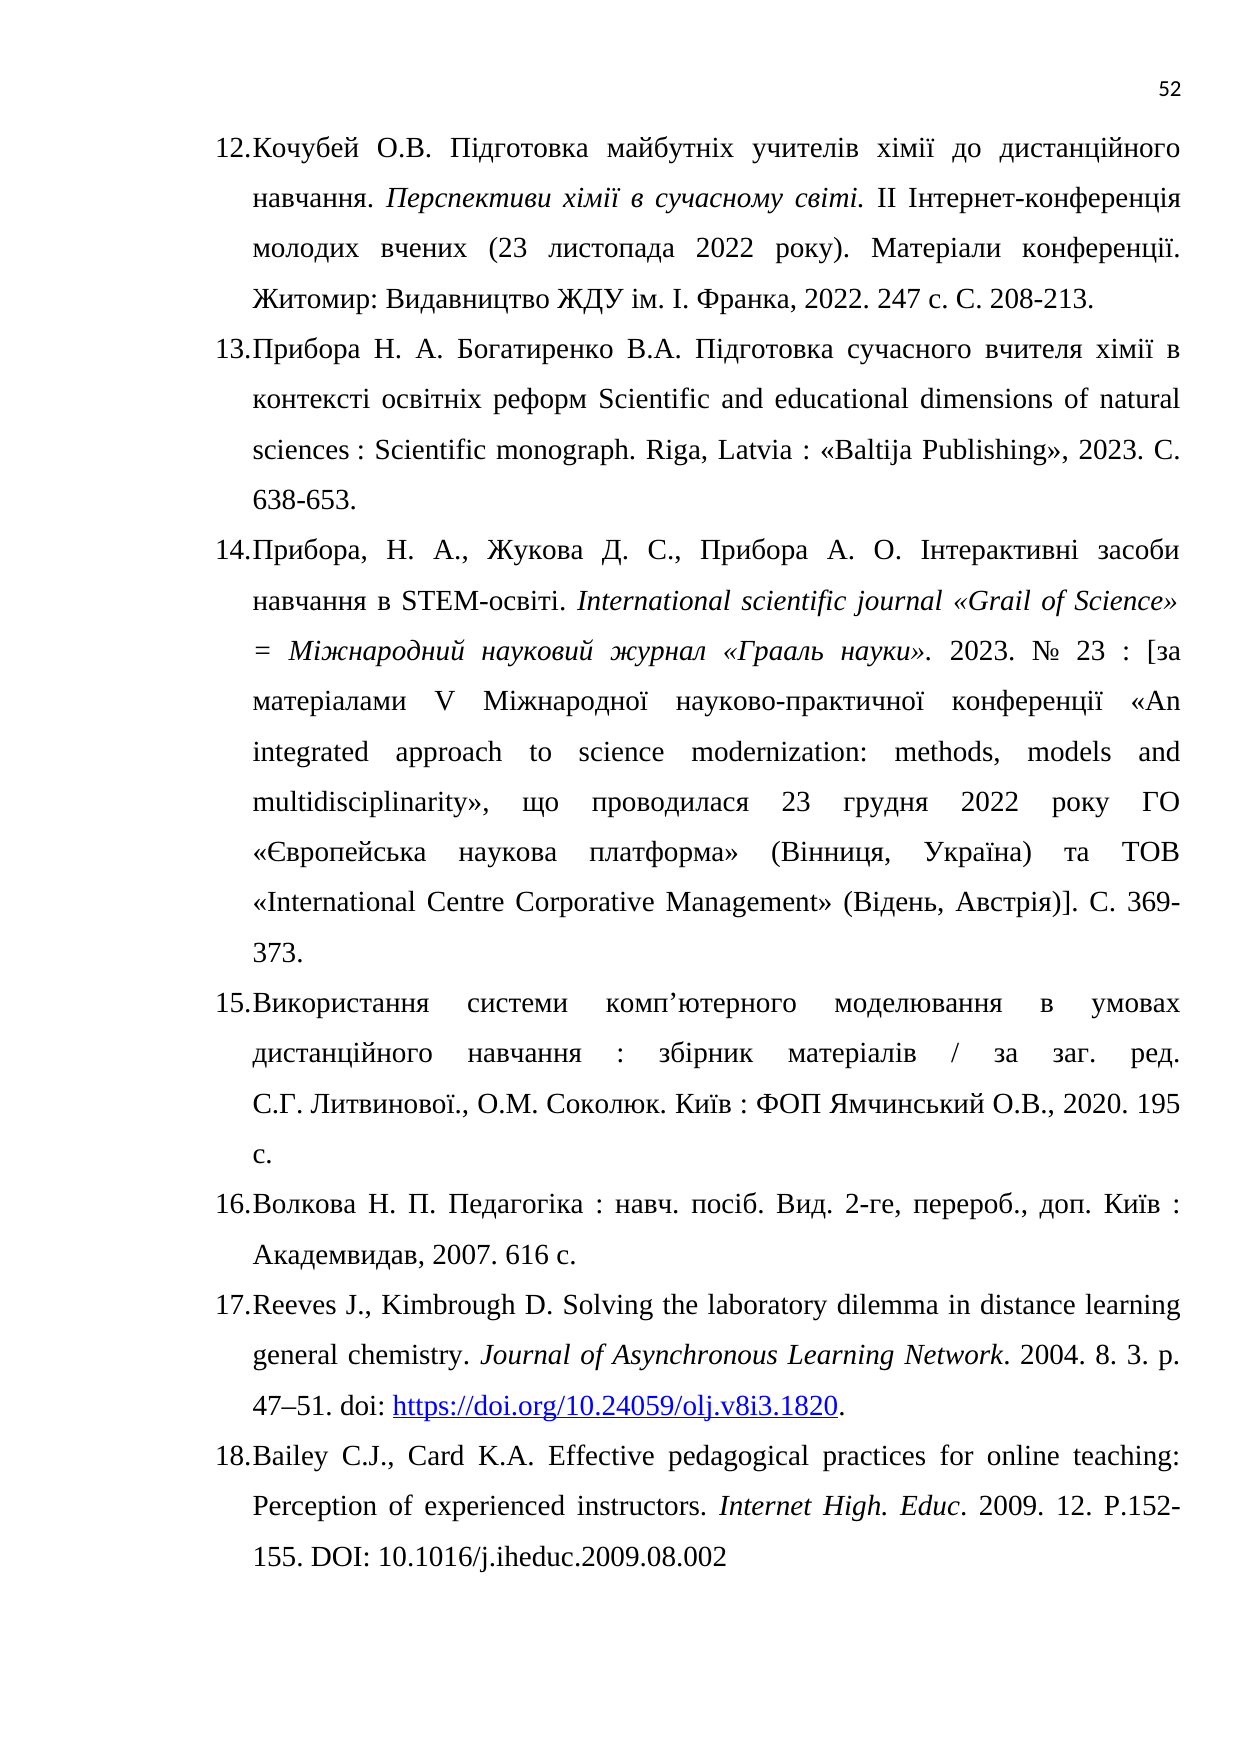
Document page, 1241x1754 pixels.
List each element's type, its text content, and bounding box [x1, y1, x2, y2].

list Прибора, Н. А., Жукова Д. С., Прибора А. О. Інтерактивні засоби навчання в STEM-освіті. International scientific journal «Grail of Science» = Міжнародний науковий журнал «Грааль науки». 2023. № 23 : [за матеріалами V Міжнародної науково-практичної конференції «An integrated approach to science modernization: methods, models and multidisciplinarity», що проводилася 23 грудня 2022 року ГО «Європейська наукова платформа» (Вінниця, Україна) та ТОВ «International Centre Corporative Management» (Відень, Австрія)]. С. 369-373. [215, 532, 1181, 968]
list Волкова Н. П. Педагогіка : навч. посіб. Вид. 2-ге, перероб., доп. Київ : Академвидав, 2007. 616 с. [215, 1186, 1181, 1270]
list Прибора Н. А. Богатиренко В.А. Підготовка сучасного вчителя хімії в контексті освітніх реформ Scientific and educational dimensions of natural sciences : Scientific monograph. Riga, Latvia : «Baltija Publishing», 2023. С. 638-653. [215, 331, 1181, 516]
list Bailey C.J., Card K.A. Effective pedagogical practices for online teaching: Perception of experienced instructors. Internet High. Educ. 2009. 12. Р.152-155. DOI: 10.1016/j.iheduc.2009.08.002 [215, 1438, 1181, 1572]
list Використання системи комп’ютерного моделювання в умовах дистанційного навчання : збірник матеріалів / за заг. ред. С.Г. Литвинової., О.М. Соколюк. Київ : ФОП Ямчинський О.В., 2020. 195 с. [215, 985, 1181, 1170]
list Кочубей О.В. Підготовка майбутніх учителів хімії до дистанційного навчання. Перспективи хімії в сучасному світі. ІІ Інтернет-конференція молодих вчених (23 листопада 2022 року). Матеріали конференції. Житомир: Видавництво ЖДУ ім. І. Франка, 2022. 247 с. С. 208-213. [215, 130, 1181, 314]
list Reeves J., Kimbrough D. Solving the laboratory dilemma in distance learning general chemistry. Journal of Asynchronous Learning Network. 2004. 8. 3. p. 47–51. doi: https://doi.org/10.24059/olj.v8i3.1820. [215, 1287, 1181, 1421]
